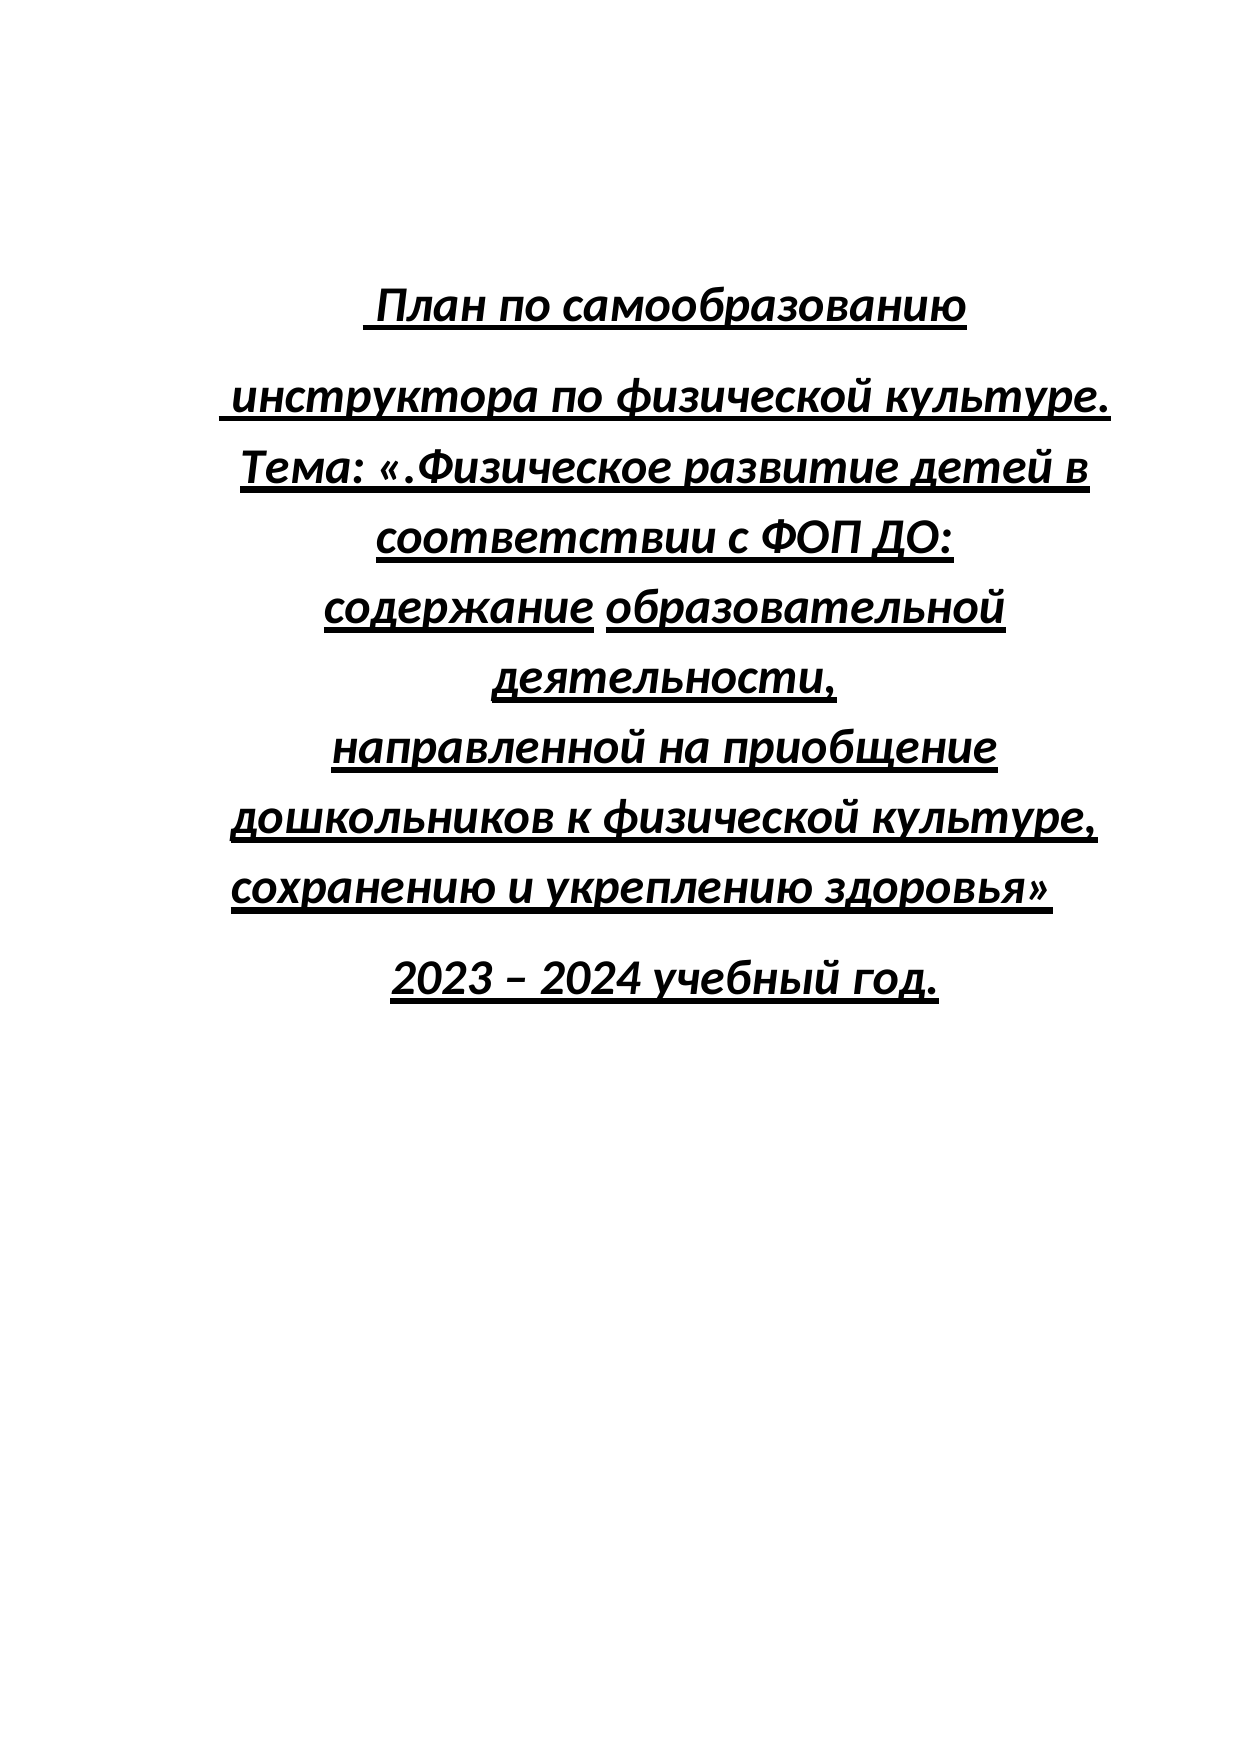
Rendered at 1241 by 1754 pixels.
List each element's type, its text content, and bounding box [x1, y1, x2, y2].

subtitle 2023 – 2024 учебный год. [390, 946, 1176, 1007]
subtitle План по самообразованию [154, 273, 1175, 334]
subtitle Тема: «.Физическое развитие детей в соответствии с ФОП ДО: содержание образовательной деятельности, [235, 434, 1094, 706]
text инструктора по физической культуре. [154, 364, 1175, 425]
text направленной на приобщение дошкольников к физической культуре, сохранению и укреплению здоровья» [231, 715, 1099, 916]
